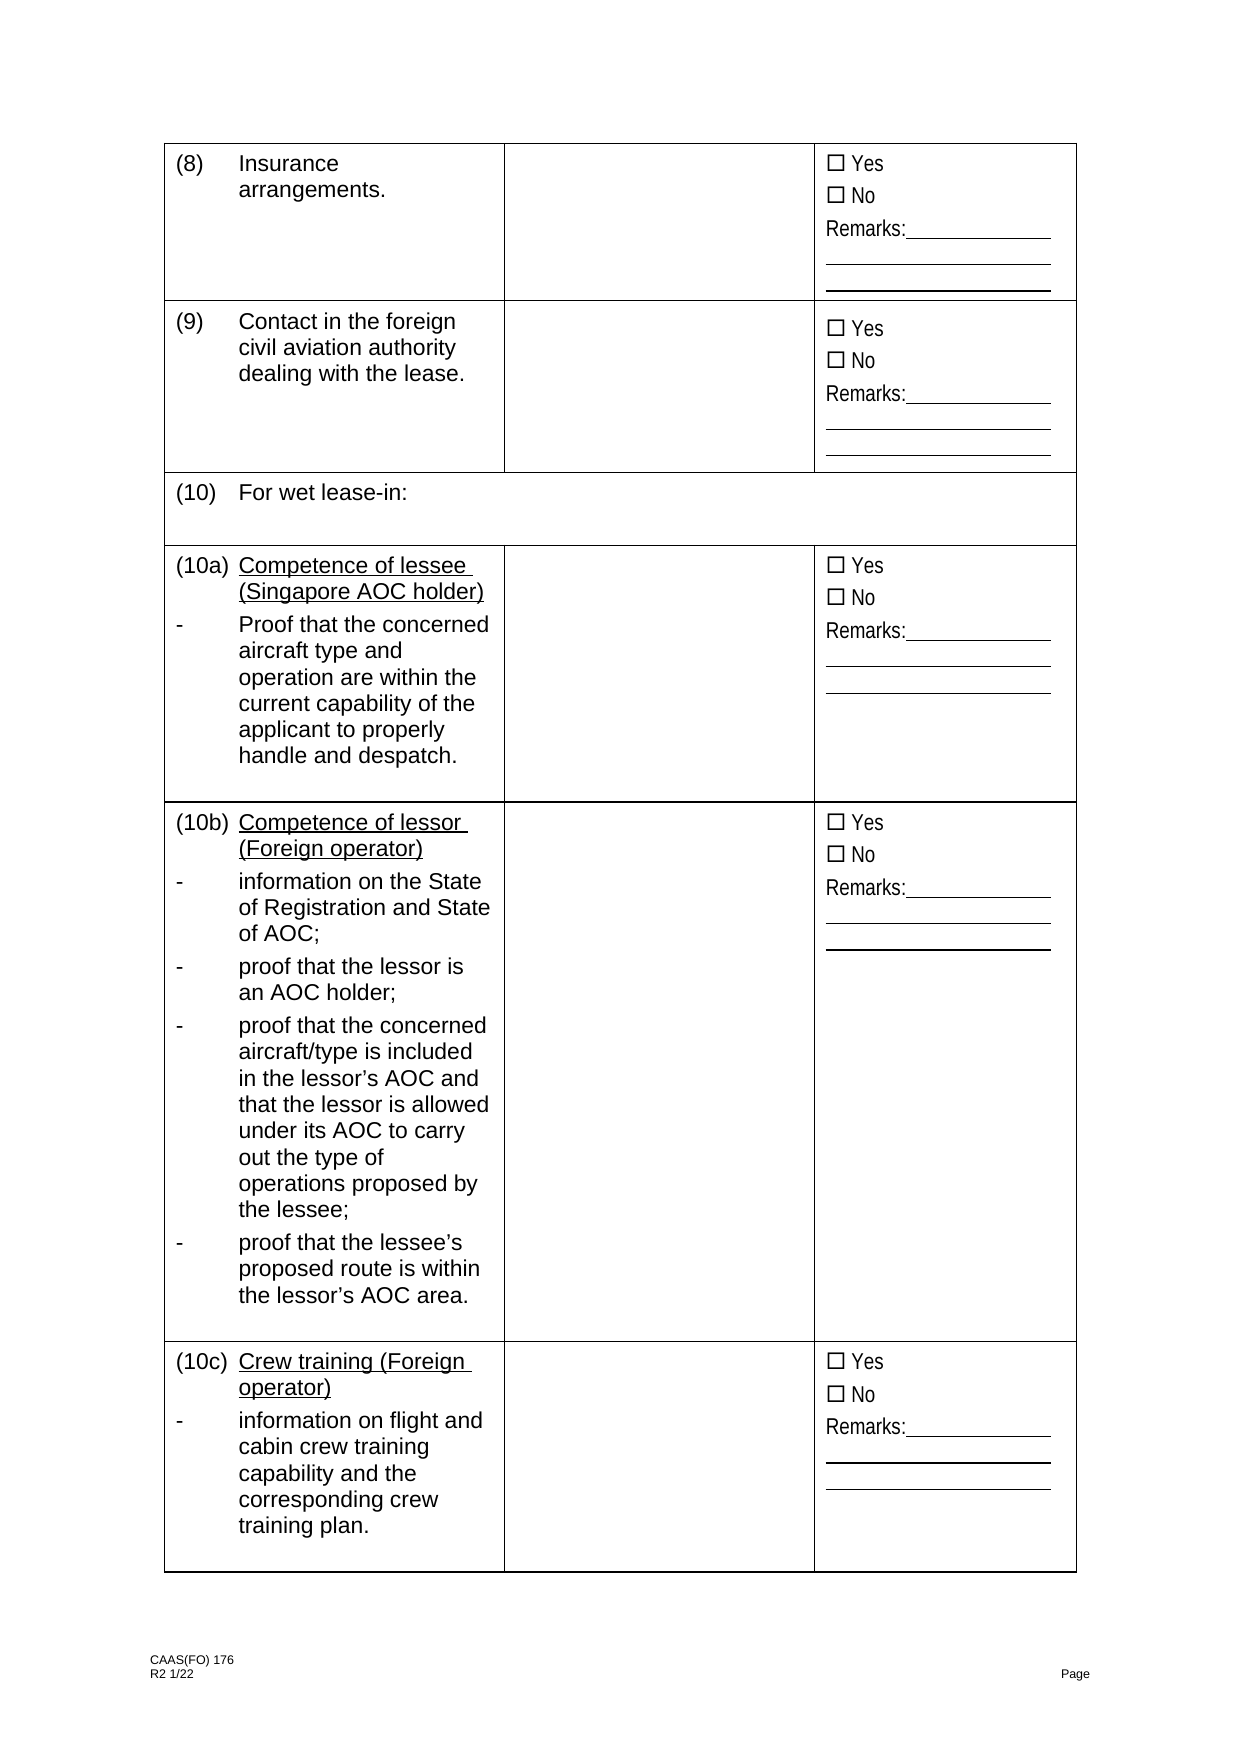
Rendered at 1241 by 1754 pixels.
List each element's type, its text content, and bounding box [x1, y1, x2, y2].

table_cell Yes No Remarks: [815, 546, 1076, 801]
table_header [505, 144, 814, 300]
table_cell [505, 1342, 814, 1571]
table_cell [505, 803, 814, 1341]
table_cell Yes No Remarks: [815, 301, 1076, 472]
table_cell (10) For wet lease-in: [165, 473, 1076, 544]
table_cell (10b) Competence of lessor (Foreign operator) - information on the State of and State of AOC; - proof that the lessor is an AOC holder; - proof that the concerned aircraft/type is included in the lessor’s AOC and that the lessor is allowed under its AOC to carry out the type of operations proposed by the lessee; - proof that the lessee’s proposed route is within the lessor’s AOC area. [165, 803, 504, 1341]
table_cell [505, 301, 814, 472]
table_header (8) Insurance arrangements. [165, 144, 504, 300]
table_cell Yes No Remarks: [815, 1342, 1076, 1571]
table_cell (9) Contact in the foreign civil aviation authority dealing with the lease. [165, 301, 504, 472]
table_cell (10c) Crew training (Foreign operator) - information on flight and cabin crew training capability and the corresponding crew training plan. [165, 1342, 504, 1571]
table_cell [505, 546, 814, 801]
table_cell (10a) Competence of lessee ( AOC holder) - Proof that the concerned aircraft type and operation are within the current capability of the applicant to properly handle and despatch. [165, 546, 504, 801]
table_cell Yes No Remarks: [815, 803, 1076, 1341]
table_header Yes No Remarks: [815, 144, 1076, 300]
